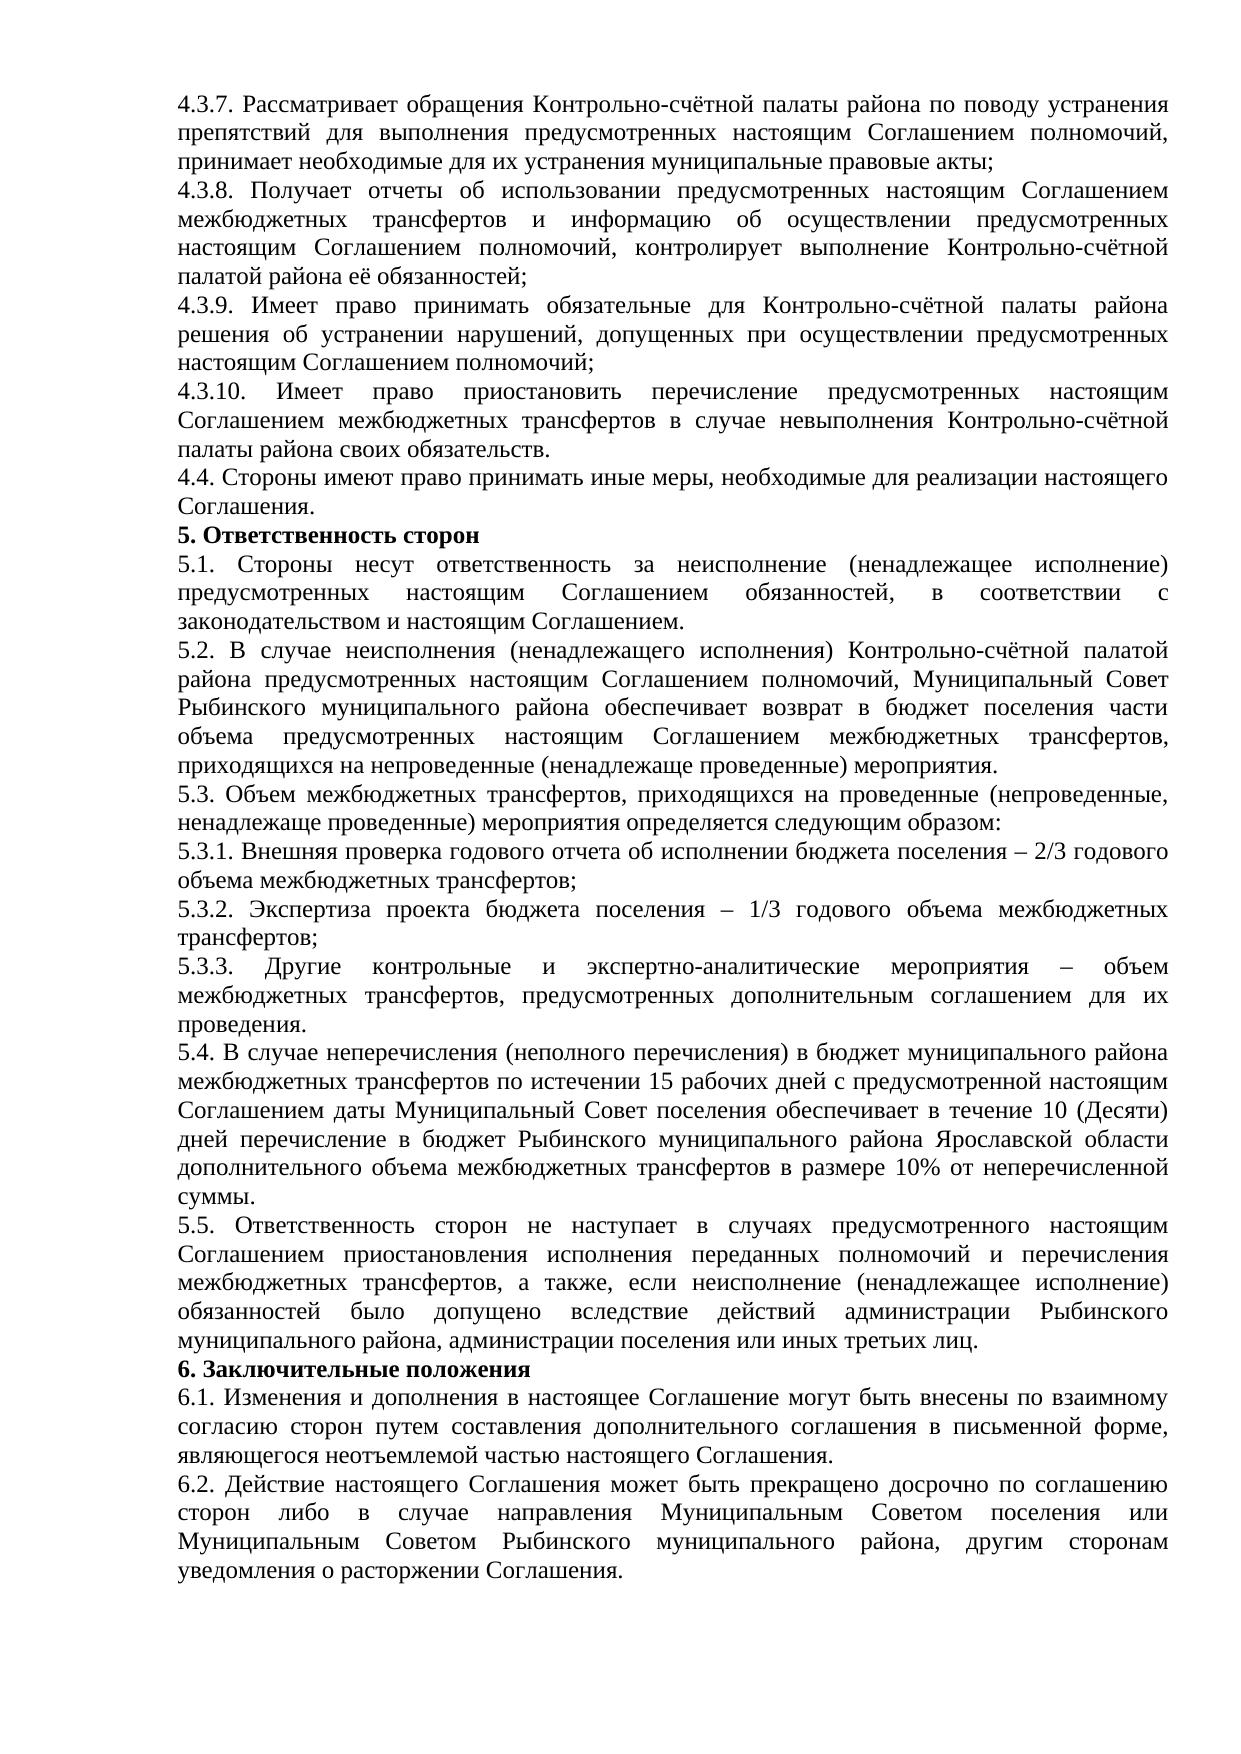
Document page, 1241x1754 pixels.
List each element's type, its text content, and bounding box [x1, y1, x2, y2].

text 5.2. В случае неисполнения (ненадлежащего исполнения) Контрольно-счётной палатой района предусмотренных настоящим Соглашением полномочий, Муниципальный Совет Рыбинского муниципального района обеспечивает возврат в бюджет поселения части объема предусмотренных настоящим Соглашением межбюджетных трансфертов, приходящихся на непроведенные (ненадлежаще проведенные) мероприятия. [177, 635, 1169, 779]
text 6.1. Изменения и дополнения в настоящее Соглашение могут быть внесены по взаимному согласию сторон путем составления дополнительного соглашения в письменной форме, являющегося неотъемлемой частью настоящего Соглашения. [177, 1382, 1169, 1469]
text 5.5. Ответственность сторон не наступает в случаях предусмотренного настоящим Соглашением приостановления исполнения переданных полномочий и перечисления межбюджетных трансфертов, а также, если неисполнение (ненадлежащее исполнение) обязанностей было допущено вследствие действий администрации Рыбинского муниципального района, администрации поселения или иных третьих лиц. [177, 1210, 1169, 1354]
text 5.3.1. Внешняя проверка годового отчета об исполнении бюджета поселения – 2/3 годового объема межбюджетных трансфертов; [177, 836, 1169, 894]
text 4.3.9. Имеет право принимать обязательные для Контрольно-счётной палаты района решения об устранении нарушений, допущенных при осуществлении предусмотренных настоящим Соглашением полномочий; [177, 290, 1169, 376]
text 5.3. Объем межбюджетных трансфертов, приходящихся на проведенные (непроведенные, ненадлежаще проведенные) мероприятия определяется следующим образом: [177, 779, 1169, 836]
text 5. Ответственность сторон [177, 520, 1169, 549]
text 6.2. Действие настоящего Соглашения может быть прекращено досрочно по соглашению сторон либо в случае направления Муниципальным Советом поселения или Муниципальным Советом Рыбинского муниципального района, другим сторонам уведомления о расторжении Соглашения. [177, 1469, 1169, 1584]
text 5.1. Стороны несут ответственность за неисполнение (ненадлежащее исполнение) предусмотренных настоящим Соглашением обязанностей, в соответствии с законодательством и настоящим Соглашением. [177, 549, 1169, 635]
text 5.4. В случае неперечисления (неполного перечисления) в бюджет муниципального района межбюджетных трансфертов по истечении 15 рабочих дней с предусмотренной настоящим Соглашением даты Муниципальный Совет поселения обеспечивает в течение 10 (Десяти) дней перечисление в бюджет Рыбинского муниципального района Ярославской области дополнительного объема межбюджетных трансфертов в размере 10% от неперечисленной суммы. [177, 1037, 1169, 1210]
text 4.3.7. Рассматривает обращения Контрольно-счётной палаты района по поводу устранения препятствий для выполнения предусмотренных настоящим Соглашением полномочий, принимает необходимые для их устранения муниципальные правовые акты; [177, 89, 1169, 175]
text 4.3.10. Имеет право приостановить перечисление предусмотренных настоящим Соглашением межбюджетных трансфертов в случае невыполнения Контрольно-счётной палаты района своих обязательств. [177, 376, 1169, 462]
text 5.3.3. Другие контрольные и экспертно-аналитические мероприятия – объем межбюджетных трансфертов, предусмотренных дополнительным соглашением для их проведения. [177, 951, 1169, 1037]
text 5.3.2. Экспертиза проекта бюджета поселения – 1/3 годового объема межбюджетных трансфертов; [177, 894, 1169, 951]
text 4.4. Стороны имеют право принимать иные меры, необходимые для реализации настоящего Соглашения. [177, 462, 1169, 520]
text 6. Заключительные положения [177, 1354, 1169, 1382]
text 4.3.8. Получает отчеты об использовании предусмотренных настоящим Соглашением межбюджетных трансфертов и информацию об осуществлении предусмотренных настоящим Соглашением полномочий, контролирует выполнение Контрольно-счётной палатой района её обязанностей; [177, 175, 1169, 290]
